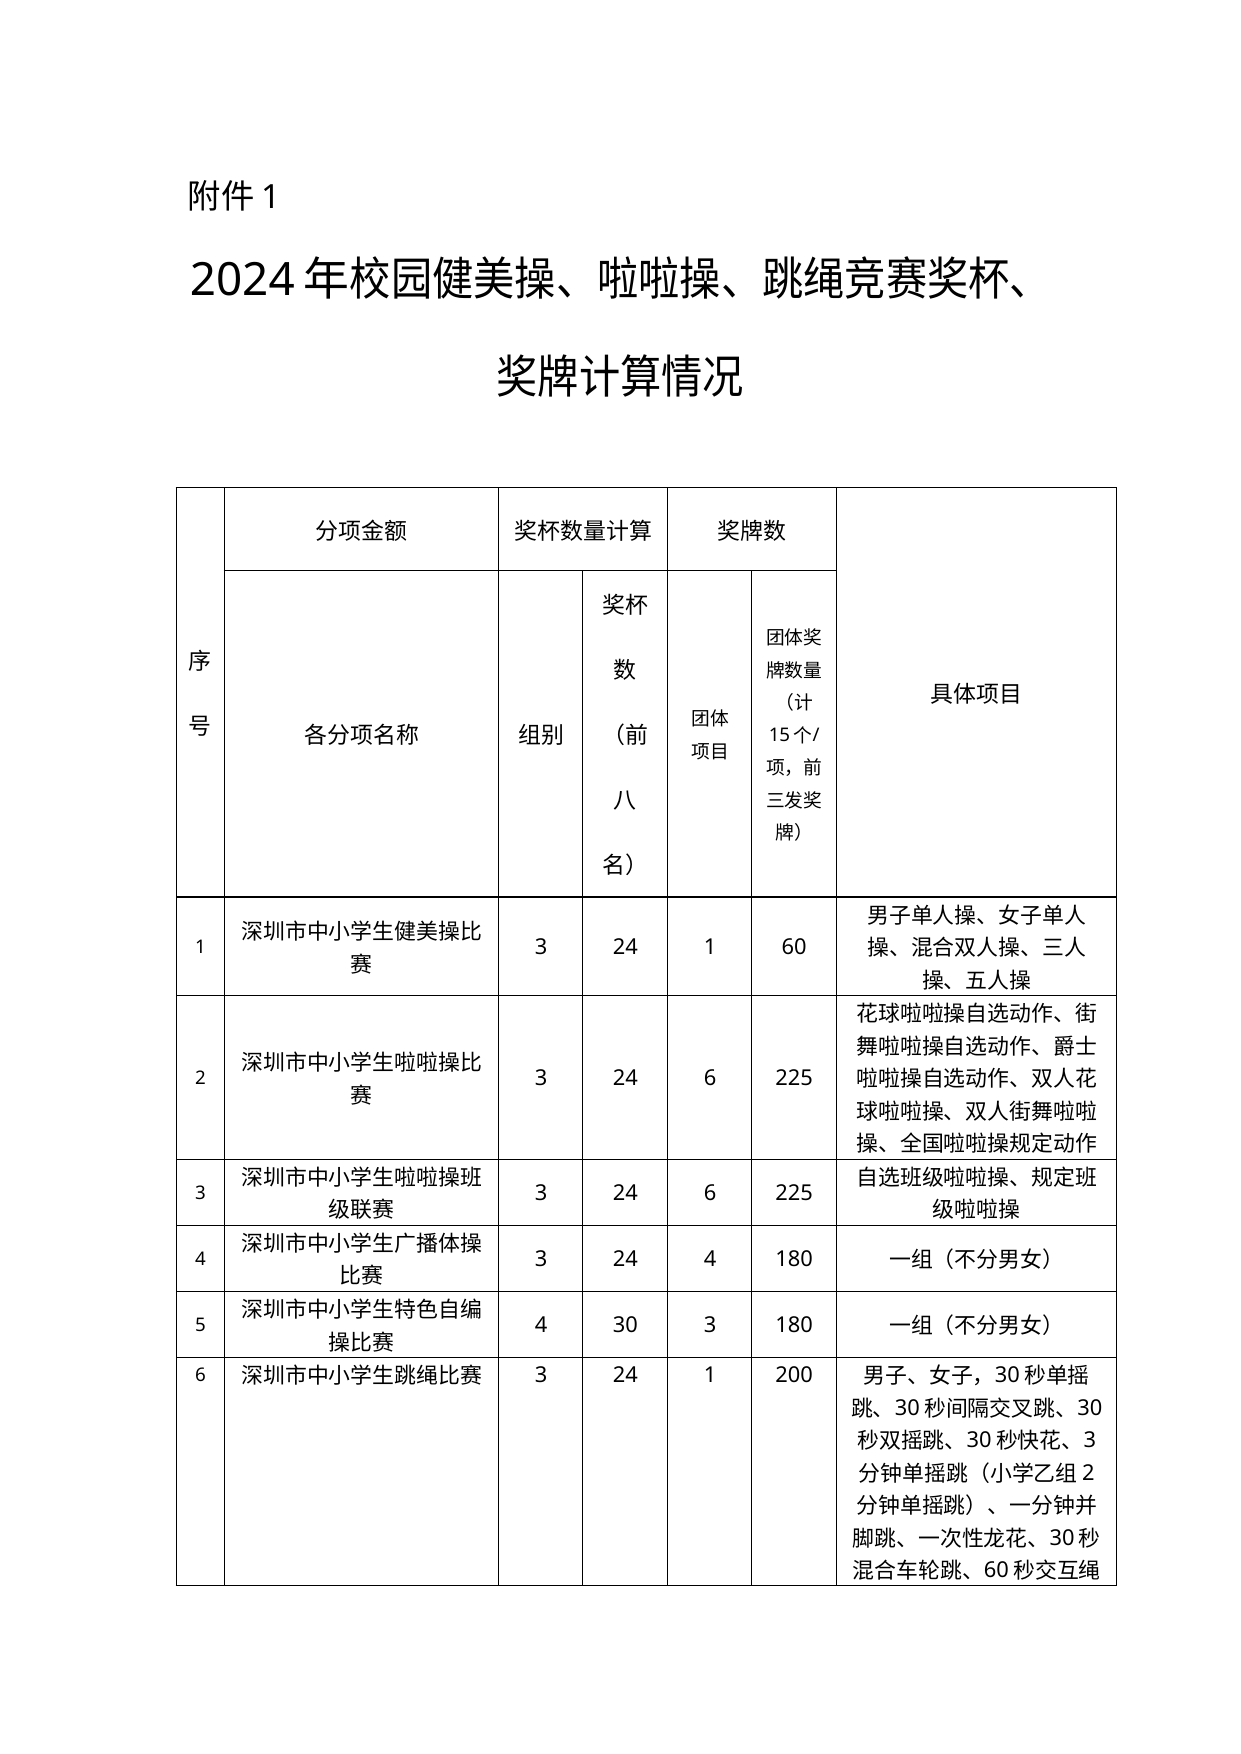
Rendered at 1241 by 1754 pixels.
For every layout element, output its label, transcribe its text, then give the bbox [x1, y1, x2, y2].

table_cell 24 [583, 1358, 667, 1585]
table_cell 6 [668, 996, 751, 1158]
table_header 奖杯数量计算 [499, 488, 667, 570]
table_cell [837, 1358, 1116, 1585]
table_cell 1 [668, 898, 751, 995]
table_cell 组别 [499, 571, 582, 896]
table_cell 4 [499, 1292, 582, 1357]
table_cell 深圳市中小学生啦啦操班级联赛 [225, 1160, 498, 1224]
table_cell 60 [752, 898, 836, 995]
table_cell 225 [752, 996, 836, 1158]
table_cell 深圳市中小学生健美操比赛 [225, 898, 498, 995]
table_cell 3 [499, 1160, 582, 1224]
table_cell 24 [583, 898, 667, 995]
table_cell 一组（不分男女） [837, 1292, 1116, 1357]
table_cell 团体 项目 [668, 571, 751, 896]
table_cell 3 [499, 898, 582, 995]
table_header 序号 [177, 488, 224, 896]
table_cell 深圳市中小学生跳绳比赛 [225, 1358, 498, 1585]
table_cell 5 [177, 1292, 224, 1357]
table_cell 一组（不分男女） [837, 1226, 1116, 1291]
table_cell 花球啦啦操自选动作、街舞啦啦操自选动作、爵士啦啦操自选动作、双人花球啦啦操、双人街舞啦啦操、全国啦啦操规定动作 [837, 996, 1116, 1158]
table_cell 3 [499, 1358, 582, 1585]
table_cell 180 [752, 1226, 836, 1291]
table_cell 团体奖牌数量（计15个/项，前三发奖牌） [752, 571, 836, 896]
table_cell 1 [668, 1358, 751, 1585]
table_cell 4 [668, 1226, 751, 1291]
text 附件1 [187, 162, 1053, 227]
table_cell 4 [177, 1226, 224, 1291]
table_cell 深圳市中小学生啦啦操比赛 [225, 996, 498, 1158]
table_header 分项金额 [225, 488, 498, 570]
table_cell 奖杯数（前八名） [583, 571, 667, 896]
table_header 奖牌数 [668, 488, 836, 570]
table_cell 24 [583, 996, 667, 1158]
table_cell 24 [583, 1226, 667, 1291]
table_cell 1 [177, 898, 224, 995]
table_cell 3 [177, 1160, 224, 1224]
text 2024年校园健美操、啦啦操、跳绳竞赛奖杯、奖牌计算情况 [187, 227, 1053, 422]
table_cell 180 [752, 1292, 836, 1357]
table_cell 深圳市中小学生广播体操比赛 [225, 1226, 498, 1291]
table_cell 6 [177, 1358, 224, 1585]
table_cell 6 [668, 1160, 751, 1224]
table_cell 30 [583, 1292, 667, 1357]
table_cell 200 [752, 1358, 836, 1585]
table_cell 3 [499, 1226, 582, 1291]
table_cell 24 [583, 1160, 667, 1224]
table_cell 深圳市中小学生特色自编操比赛 [225, 1292, 498, 1357]
table_header 具体项目 [837, 488, 1116, 896]
table_cell 各分项名称 [225, 571, 498, 896]
table_cell 225 [752, 1160, 836, 1224]
table_cell 男子单人操、女子单人操、混合双人操、三人操、五人操 [837, 898, 1116, 995]
table_cell 3 [499, 996, 582, 1158]
table_cell 自选班级啦啦操、规定班级啦啦操 [837, 1160, 1116, 1224]
table_cell 2 [177, 996, 224, 1158]
table_cell 3 [668, 1292, 751, 1357]
